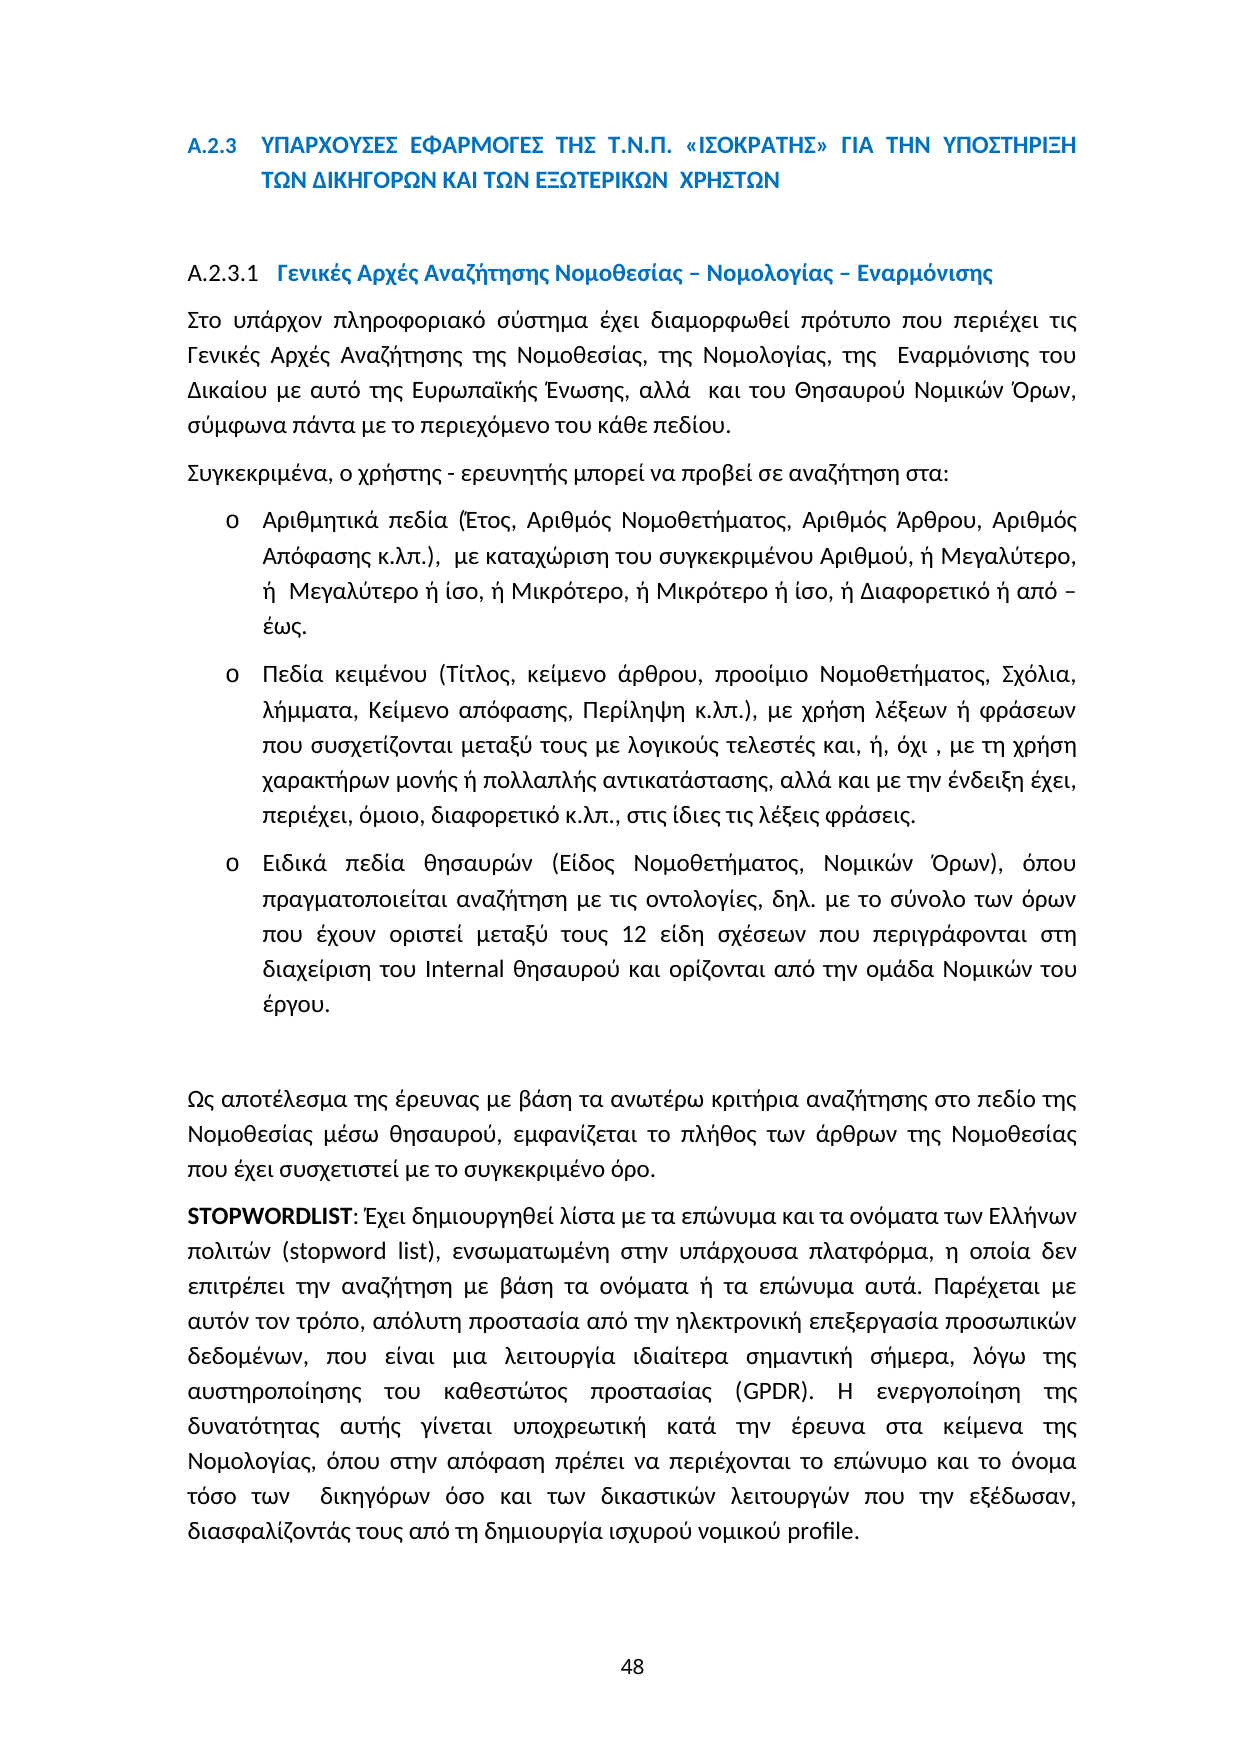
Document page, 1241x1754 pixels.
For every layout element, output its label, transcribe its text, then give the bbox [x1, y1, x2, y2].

list Πεδία κειμένου (Τίτλος, κείμενο άρθρου, προοίμιο Νομοθετήματος, Σχόλια, λήμματα, Κείμενο απόφασης, Περίληψη κ.λπ.), με χρήση λέξεων ή φράσεων που συσχετίζονται μεταξύ τους με λογικούς τελεστές και, ή, όχι , με τη χρήση χαρακτήρων μονής ή πολλαπλής αντικατάστασης, αλλά και με την ένδειξη έχει, περιέχει, όμοιο, διαφορετικό κ.λπ., στις ίδιες τις λέξεις φράσεις. [225, 658, 1078, 830]
subtitle ΥΠΑΡΧΟΥΣΕΣ ΕΦΑΡΜΟΓΕΣ ΤΗΣ Τ.Ν.Π. «ΙΣΟΚΡΑΤΗΣ» ΓΙΑ ΤΗΝ ΥΠΟΣΤΗΡΙΞΗ ΤΩΝ ΔΙΚΗΓΟΡΩΝ ΚΑΙ ΤΩΝ ΕΞΩΤΕΡΙΚΩΝ ΧΡΗΣΤΩΝ [187, 129, 1078, 195]
list Αριθμητικά πεδία (Έτος, Αριθμός Νομοθετήματος, Αριθμός Άρθρου, Αριθμός Απόφασης κ.λπ.), με καταχώριση του συγκεκριμένου Αριθμού, ή Μεγαλύτερο, ή Μεγαλύτερο ή ίσο, ή Μικρότερο, ή Μικρότερο ή ίσο, ή Διαφορετικό ή από – έως. [225, 504, 1078, 641]
subtitle Γενικές Αρχές Αναζήτησης Νομοθεσίας – Νομολογίας – Εναρμόνισης [187, 257, 1078, 287]
text Συγκεκριμένα, ο χρήστης - ερευνητής μπορεί να προβεί σε αναζήτηση στα: [187, 457, 1078, 487]
text STOPWORDLIST: Έχει δημιουργηθεί λίστα με τα επώνυμα και τα ονόματα των Ελλήνων πολιτών (stopword list), ενσωματωμένη στην υπάρχουσα πλατφόρμα, η οποία δεν επιτρέπει την αναζήτηση με βάση τα ονόματα ή τα επώνυμα αυτά. Παρέχεται με αυτόν τον τρόπο, απόλυτη προστασία από την ηλεκτρονική επεξεργασία προσωπικών δεδομένων, που είναι μια λειτουργία ιδιαίτερα σημαντική σήμερα, λόγω της αυστηροποίησης του καθεστώτος προστασίας (GPDR). Η ενεργοποίηση της δυνατότητας αυτής γίνεται υποχρεωτική κατά την έρευνα στα κείμενα της Νομολογίας, όπου στην απόφαση πρέπει να περιέχονται το επώνυμο και το όνομα τόσο των δικηγόρων όσο και των δικαστικών λειτουργών που την εξέδωσαν, διασφαλίζοντάς τους από τη δημιουργία ισχυρού νομικού profile. [187, 1200, 1078, 1546]
list Ειδικά πεδία θησαυρών (Είδος Νομοθετήματος, Νομικών Όρων), όπου πραγματοποιείται αναζήτηση με τις οντολογίες, δηλ. με το σύνολο των όρων που έχουν οριστεί μεταξύ τους 12 είδη σχέσεων που περιγράφονται στη διαχείριση του Internal θησαυρού και ορίζονται από την ομάδα Νομικών του έργου. [225, 847, 1078, 1018]
text Ως αποτέλεσμα της έρευνας με βάση τα ανωτέρω κριτήρια αναζήτησης στο πεδίο της Νομοθεσίας μέσω θησαυρού, εμφανίζεται το πλήθος των άρθρων της Νομοθεσίας που έχει συσχετιστεί με το συγκεκριμένο όρο. [187, 1083, 1078, 1183]
text Στο υπάρχον πληροφοριακό σύστημα έχει διαμορφωθεί πρότυπο που περιέχει τις Γενικές Αρχές Αναζήτησης της Νομοθεσίας, της Νομολογίας, της Εναρμόνισης του Δικαίου με αυτό της Ευρωπαϊκής Ένωσης, αλλά και του Θησαυρού Νομικών Όρων, σύμφωνα πάντα με το περιεχόμενο του κάθε πεδίου. [187, 304, 1078, 440]
